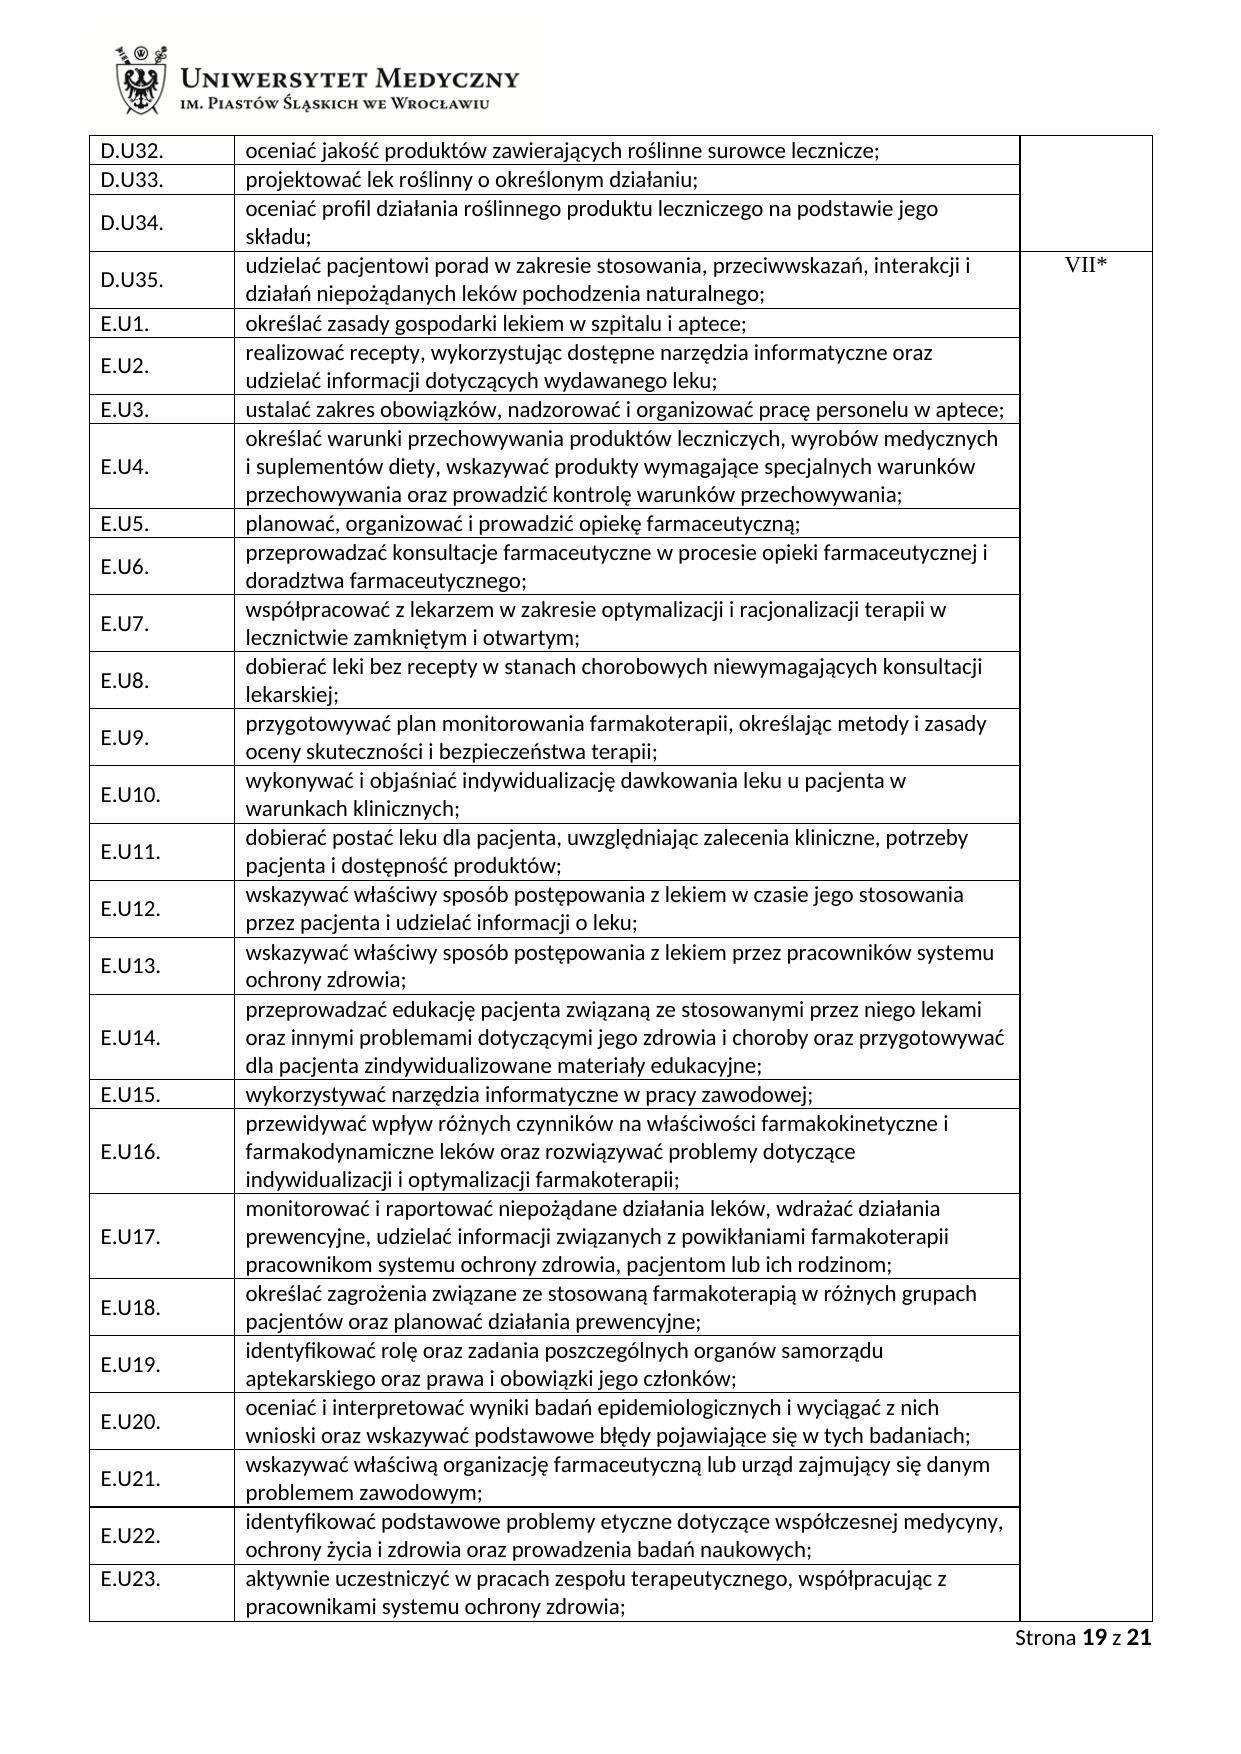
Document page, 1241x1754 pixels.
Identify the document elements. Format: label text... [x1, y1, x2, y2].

table_cell E.U1. [90, 309, 234, 337]
table_cell realizować recepty, wykorzystując dostępne narzędzia informatyczne oraz udzielać informacji dotyczących wydawanego leku; [235, 338, 1019, 394]
table_cell określać zasady gospodarki lekiem w szpitalu i aptece; [235, 309, 1019, 337]
table_cell E.U16. [90, 1109, 234, 1193]
table_cell oceniać profil działania roślinnego produktu leczniczego na podstawie jego składu; [235, 195, 1019, 251]
table_cell E.U9. [90, 709, 234, 765]
table_cell przygotowywać plan monitorowania farmakoterapii, określając metody i zasady oceny skuteczności i bezpieczeństwa terapii; [235, 709, 1019, 765]
table_cell wykonywać i objaśniać indywidualizację dawkowania leku u pacjenta w warunkach klinicznych; [235, 766, 1019, 822]
table_cell ustalać zakres obowiązków, nadzorować i organizować pracę personelu w aptece; [235, 395, 1019, 423]
table_cell E.U21. [90, 1450, 234, 1506]
table_cell udzielać pacjentowi porad w zakresie stosowania, przeciwwskazań, interakcji i działań niepożądanych leków pochodzenia naturalnego; [235, 252, 1019, 308]
table_cell oceniać jakość produktów zawierających roślinne surowce lecznicze; [235, 136, 1019, 164]
table_cell przewidywać wpływ różnych czynników na właściwości farmakokinetyczne i farmakodynamiczne leków oraz rozwiązywać problemy dotyczące indywidualizacji i optymalizacji farmakoterapii; [235, 1109, 1019, 1193]
table_cell przeprowadzać konsultacje farmaceutyczne w procesie opieki farmaceutycznej i doradztwa farmaceutycznego; [235, 538, 1019, 594]
table_cell wskazywać właściwy sposób postępowania z lekiem w czasie jego stosowania przez pacjenta i udzielać informacji o leku; [235, 881, 1019, 937]
table_cell E.U17. [90, 1194, 234, 1278]
table_cell projektować lek roślinny o określonym działaniu; [235, 165, 1019, 193]
table_cell wskazywać właściwą organizację farmaceutyczną lub urząd zajmujący się danym problemem zawodowym; [235, 1450, 1019, 1506]
table_cell planować, organizować i prowadzić opiekę farmaceutyczną; [235, 509, 1019, 537]
table_cell E.U23. [90, 1565, 234, 1621]
table_cell współpracować z lekarzem w zakresie optymalizacji i racjonalizacji terapii w lecznictwie zamkniętym i otwartym; [235, 595, 1019, 651]
table_cell oceniać i interpretować wyniki badań epidemiologicznych i wyciągać z nich wnioski oraz wskazywać podstawowe błędy pojawiające się w tych badaniach; [235, 1393, 1019, 1449]
table_cell dobierać postać leku dla pacjenta, uwzględniając zalecenia kliniczne, potrzeby pacjenta i dostępność produktów; [235, 824, 1019, 879]
table_cell E.U14. [90, 995, 234, 1079]
table_cell wykorzystywać narzędzia informatyczne w pracy zawodowej; [235, 1080, 1019, 1108]
table_cell E.U10. [90, 766, 234, 822]
table_cell monitorować i raportować niepożądane działania leków, wdrażać działania prewencyjne, udzielać informacji związanych z powikłaniami farmakoterapii pracownikom systemu ochrony zdrowia, pacjentom lub ich rodzinom; [235, 1194, 1019, 1278]
table_cell dobierać leki bez recepty w stanach chorobowych niewymagających konsultacji lekarskiej; [235, 652, 1019, 708]
table_cell E.U11. [90, 824, 234, 879]
table_cell wskazywać właściwy sposób postępowania z lekiem przez pracowników systemu ochrony zdrowia; [235, 938, 1019, 994]
picture [87, 18, 546, 142]
table_cell E.U3. [90, 395, 234, 423]
table_cell D.U32. [90, 136, 234, 164]
table_cell E.U20. [90, 1393, 234, 1449]
table_cell aktywnie uczestniczyć w pracach zespołu terapeutycznego, współpracując z pracownikami systemu ochrony zdrowia; [235, 1565, 1019, 1621]
table_cell E.U13. [90, 938, 234, 994]
table_cell D.U33. [90, 165, 234, 193]
table_cell identyfikować podstawowe problemy etyczne dotyczące współczesnej medycyny, ochrony życia i zdrowia oraz prowadzenia badań naukowych; [235, 1508, 1019, 1563]
table_cell E.U12. [90, 881, 234, 937]
table_cell E.U8. [90, 652, 234, 708]
table_cell E.U19. [90, 1336, 234, 1392]
table_cell VII* [1021, 252, 1152, 1621]
table_cell E.U18. [90, 1279, 234, 1335]
table_cell przeprowadzać edukację pacjenta związaną ze stosowanymi przez niego lekami oraz innymi problemami dotyczącymi jego zdrowia i choroby oraz przygotowywać dla pacjenta zindywidualizowane materiały edukacyjne; [235, 995, 1019, 1079]
table_cell D.U34. [90, 195, 234, 251]
table_cell E.U22. [90, 1508, 234, 1563]
table_cell E.U2. [90, 338, 234, 394]
table_cell D.U35. [90, 252, 234, 308]
table_cell określać warunki przechowywania produktów leczniczych, wyrobów medycznych i suplementów diety, wskazywać produkty wymagające specjalnych warunków przechowywania oraz prowadzić kontrolę warunków przechowywania; [235, 424, 1019, 508]
table_cell E.U6. [90, 538, 234, 594]
table_cell E.U4. [90, 424, 234, 508]
table_cell E.U5. [90, 509, 234, 537]
table_cell identyfikować rolę oraz zadania poszczególnych organów samorządu aptekarskiego oraz prawa i obowiązki jego członków; [235, 1336, 1019, 1392]
table_cell określać zagrożenia związane ze stosowaną farmakoterapią w różnych grupach pacjentów oraz planować działania prewencyjne; [235, 1279, 1019, 1335]
table_cell E.U15. [90, 1080, 234, 1108]
table_cell E.U7. [90, 595, 234, 651]
